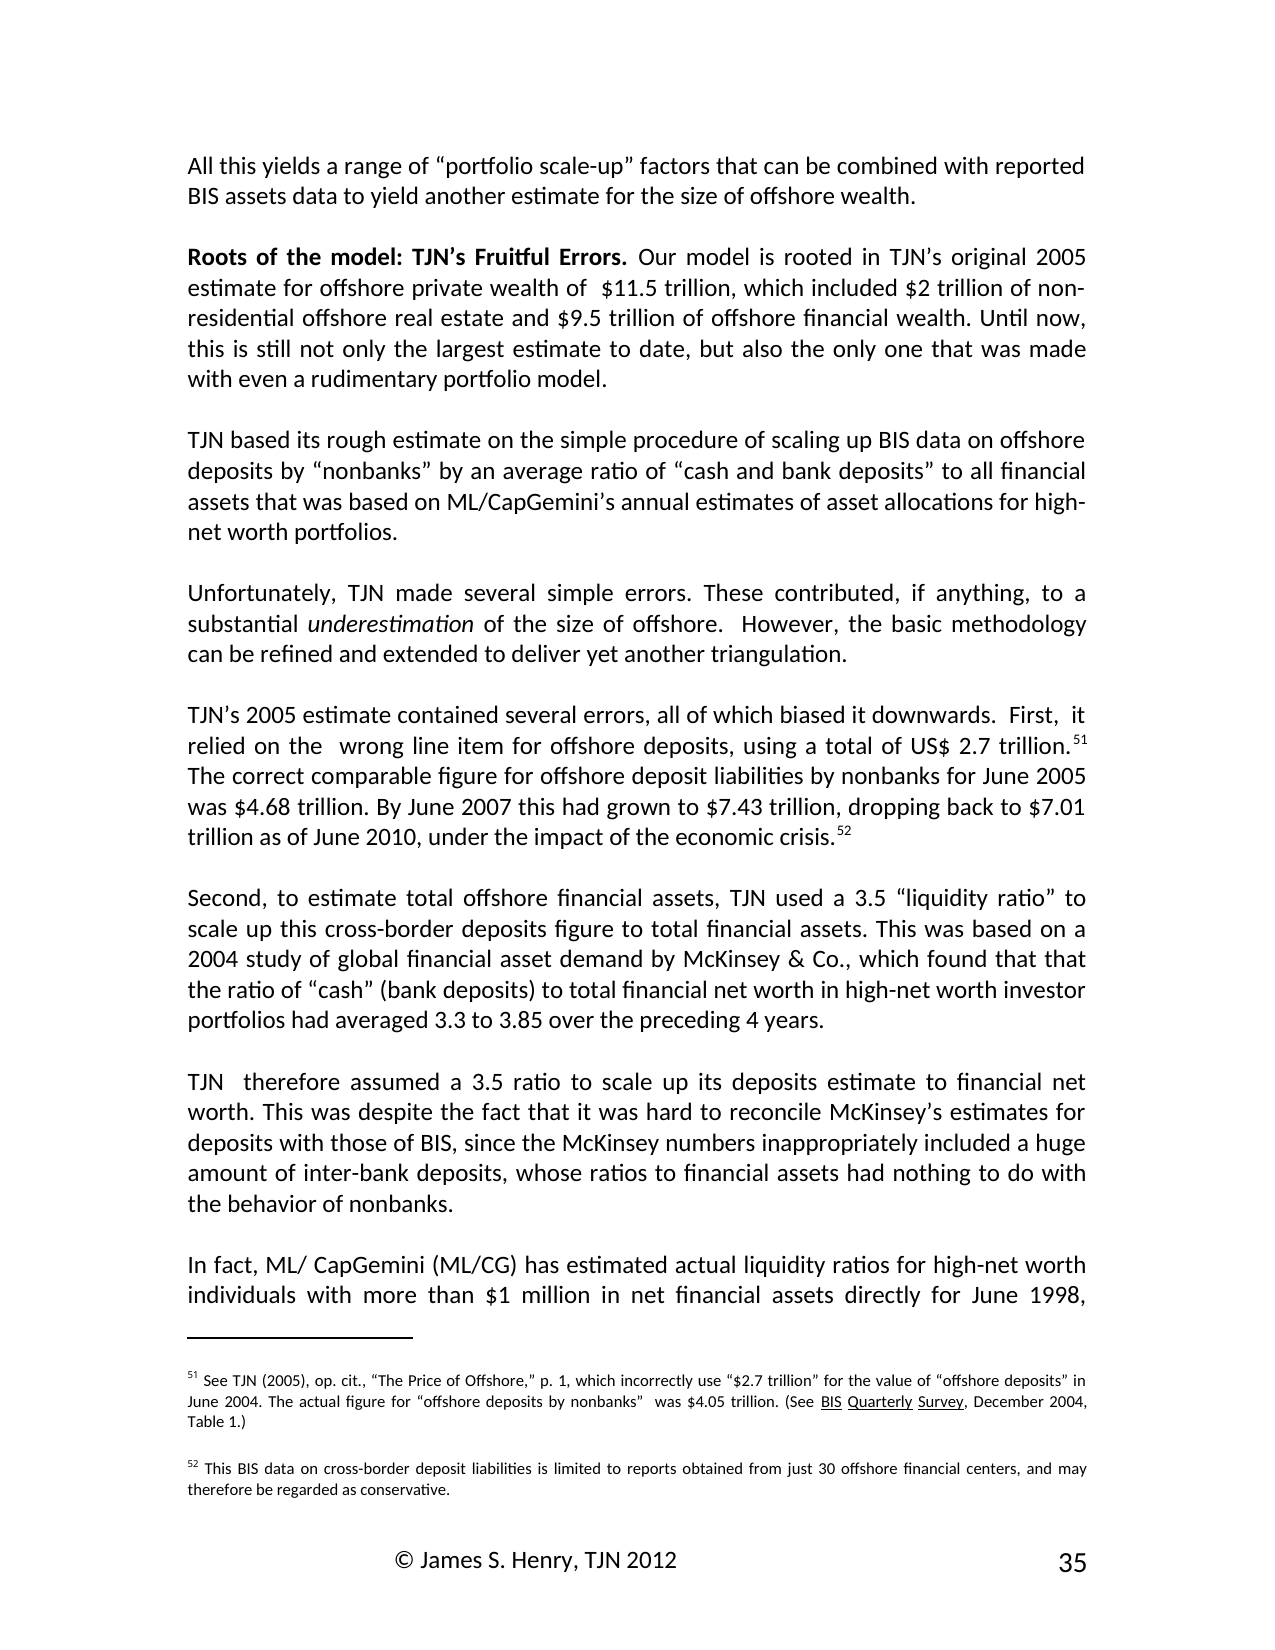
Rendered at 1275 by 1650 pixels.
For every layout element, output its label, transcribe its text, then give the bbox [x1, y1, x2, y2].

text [187, 1249, 1087, 1310]
text TJN’s 2005 estimate contained several errors, all of which biased it downwards. First, it relied on the wrong line item for offshore deposits, using a total of US$ 2.7 trillion. The correct comparable figure for offshore deposit liabilities by nonbanks for June 2005 was $4.68 trillion. By June 2007 this had grown to $7.43 trillion, dropping back to $7.01 trillion as of June 2010, under the impact of the economic crisis. [187, 699, 1087, 852]
text Unfortunately, TJN made several simple errors. These contributed, if anything, to a substantial underestimation of the size of offshore. However, the basic methodology can be refined and extended to deliver yet another triangulation. [187, 577, 1087, 669]
text All this yields a range of “portfolio scale-up” factors that can be combined with reported BIS assets data to yield another estimate for the size of offshore wealth. [187, 150, 1087, 211]
text Second, to estimate total offshore financial assets, TJN used a 3.5 “liquidity ratio” to scale up this cross-border deposits figure to total financial assets. This was based on a 2004 study of global financial asset demand by McKinsey & Co., which found that that the ratio of “cash” (bank deposits) to total financial net worth in high-net worth investor portfolios had averaged 3.3 to 3.85 over the preceding 4 years. [187, 882, 1087, 1035]
text TJN based its rough estimate on the simple procedure of scaling up BIS data on offshore deposits by “nonbanks” by an average ratio of “cash and bank deposits” to all financial assets that was based on ML/CapGemini’s annual estimates of asset allocations for high-net worth portfolios. [187, 425, 1087, 547]
text Roots of the model: TJN’s Fruitful Errors. Our model is rooted in TJN’s original 2005 estimate for offshore private wealth of $11.5 trillion, which included $2 trillion of non-residential offshore real estate and $9.5 trillion of offshore financial wealth. Until now, this is still not only the largest estimate to date, but also the only one that was made with even a rudimentary portfolio model. [187, 242, 1087, 394]
text TJN therefore assumed a 3.5 ratio to scale up its deposits estimate to financial net worth. This was despite the fact that it was hard to reconcile McKinsey’s estimates for deposits with those of BIS, since the McKinsey numbers inappropriately included a huge amount of inter-bank deposits, whose ratios to financial assets had nothing to do with the behavior of nonbanks. [187, 1066, 1087, 1218]
